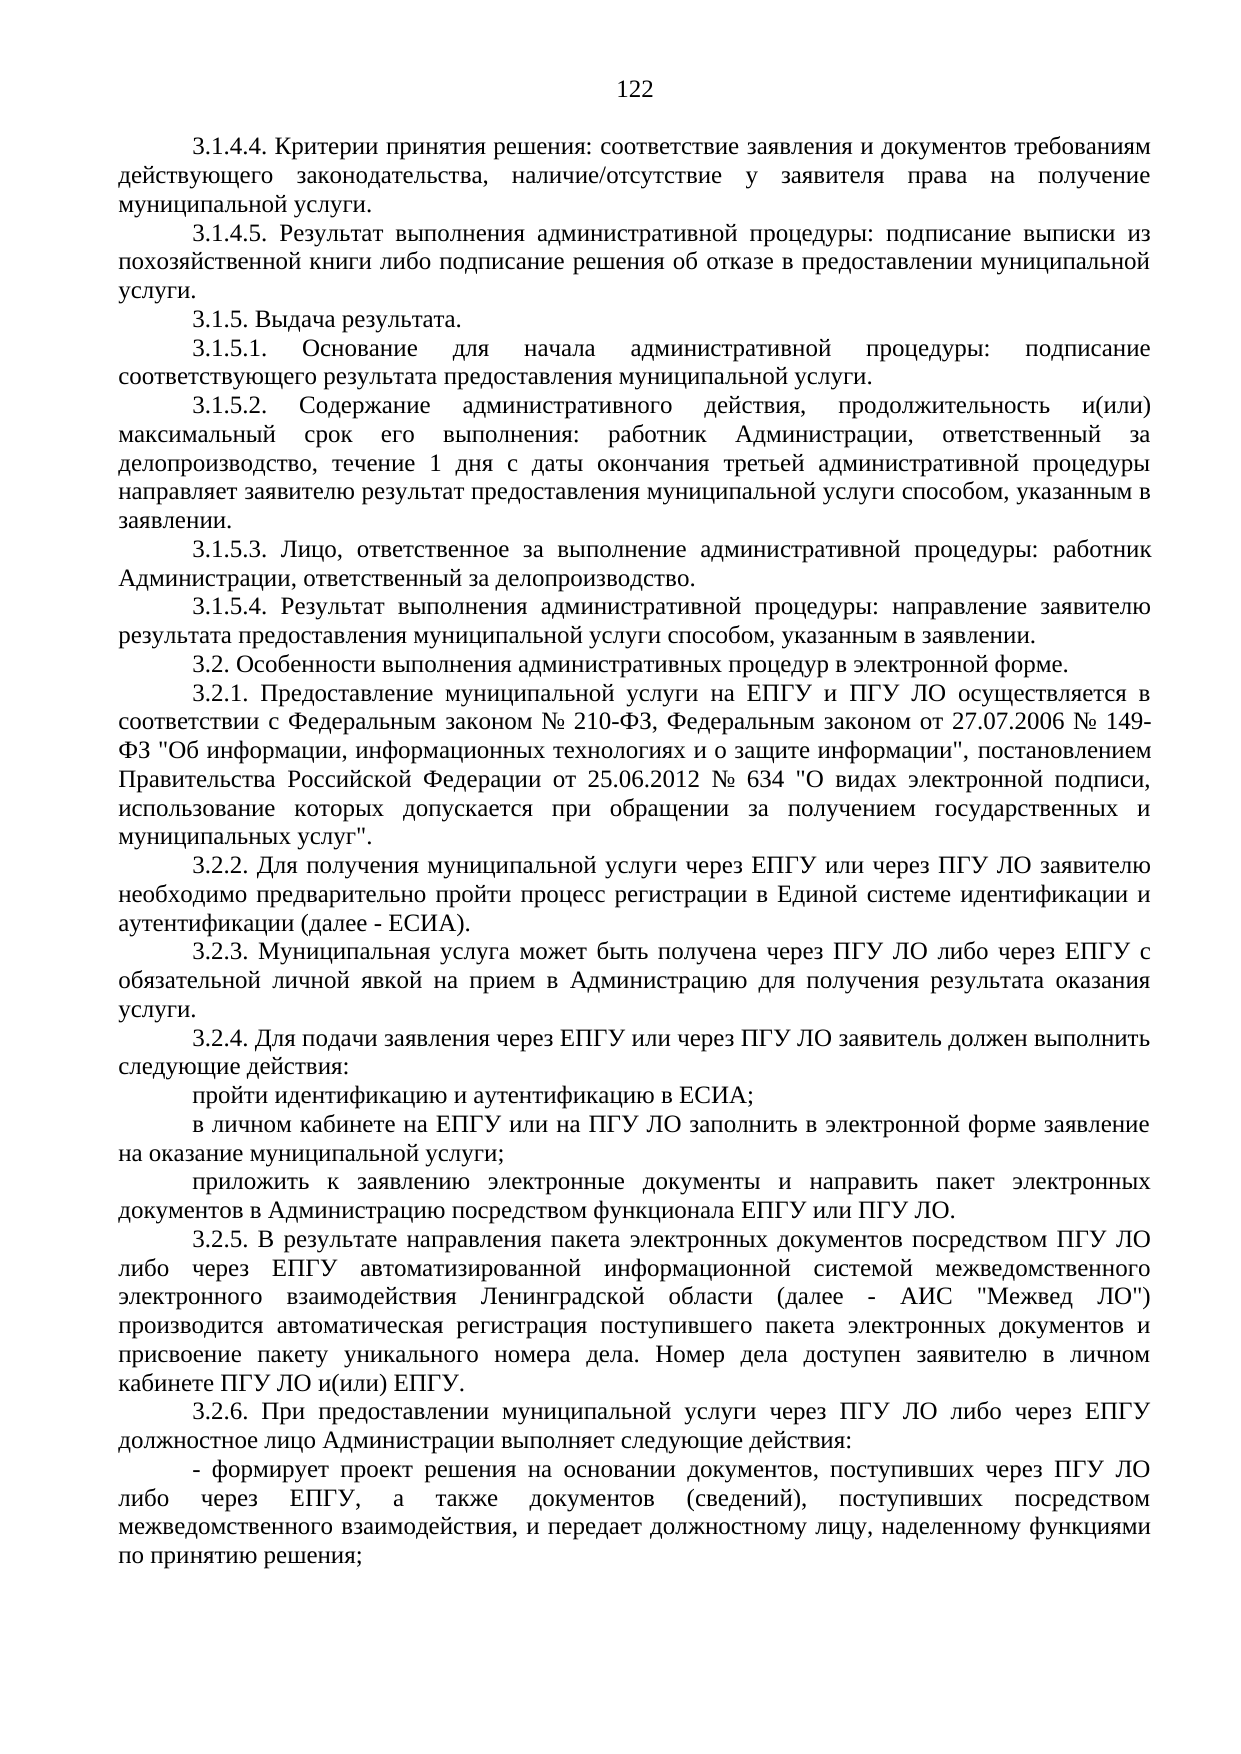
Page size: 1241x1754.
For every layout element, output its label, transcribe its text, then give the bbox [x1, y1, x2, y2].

text 3.2.5. В результате направления пакета электронных документов посредством ПГУ ЛО либо через ЕПГУ автоматизированной информационной системой межведомственного электронного взаимодействия Ленинградской области (далее - АИС "Межвед ЛО") производится автоматическая регистрация поступившего пакета электронных документов и присвоение пакету уникального номера дела. Номер дела доступен заявителю в личном кабинете ПГУ ЛО и(или) ЕПГУ. [118, 1224, 1152, 1396]
text 3.1.5.4. Результат выполнения административной процедуры: направление заявителю результата предоставления муниципальной услуги способом, указанным в заявлении. [118, 591, 1152, 649]
text 3.1.4.5. Результат выполнения административной процедуры: подписание выписки из похозяйственной книги либо подписание решения об отказе в предоставлении муниципальной услуги. [118, 218, 1152, 304]
text пройти идентификацию и аутентификацию в ЕСИА; [118, 1080, 1152, 1109]
text 3.2.2. Для получения муниципальной услуги через ЕПГУ или через ПГУ ЛО заявителю необходимо предварительно пройти процесс регистрации в Единой системе идентификации и аутентификации (далее - ЕСИА). [118, 850, 1152, 936]
text 3.1.5. Выдача результата. [118, 304, 1152, 333]
text 3.1.5.3. Лицо, ответственное за выполнение административной процедуры: работник Администрации, ответственный за делопроизводство. [118, 534, 1152, 591]
text 3.1.4.4. Критерии принятия решения: соответствие заявления и документов требованиям действующего законодательства, наличие/отсутствие у заявителя права на получение муниципальной услуги. [118, 131, 1152, 218]
text 3.2.1. Предоставление муниципальной услуги на ЕПГУ и ПГУ ЛО осуществляется в соответствии с Федеральным законом № 210-ФЗ, Федеральным законом от 27.07.2006 № 149-ФЗ "Об информации, информационных технологиях и о защите информации", постановлением Правительства Российской Федерации от 25.06.2012 № 634 "О видах электронной подписи, использование которых допускается при обращении за получением государственных и муниципальных услуг". [118, 678, 1152, 850]
text 3.1.5.1. Основание для начала административной процедуры: подписание соответствующего результата предоставления муниципальной услуги. [118, 333, 1152, 390]
text 3.2. Особенности выполнения административных процедур в электронной форме. [118, 649, 1152, 678]
text 3.2.3. Муниципальная услуга может быть получена через ПГУ ЛО либо через ЕПГУ с обязательной личной явкой на прием в Администрацию для получения результата оказания услуги. [118, 936, 1152, 1023]
text 3.1.5.2. Содержание административного действия, продолжительность и(или) максимальный срок его выполнения: работник Администрации, ответственный за делопроизводство, течение 1 дня с даты окончания третьей административной процедуры направляет заявителю результат предоставления муниципальной услуги способом, указанным в заявлении. [118, 390, 1152, 534]
text 3.2.6. При предоставлении муниципальной услуги через ПГУ ЛО либо через ЕПГУ должностное лицо Администрации выполняет следующие действия: [118, 1396, 1152, 1454]
text - формирует проект решения на основании документов, поступивших через ПГУ ЛО либо через ЕПГУ, а также документов (сведений), поступивших посредством межведомственного взаимодействия, и передает должностному лицу, наделенному функциями по принятию решения; [118, 1454, 1152, 1569]
text приложить к заявлению электронные документы и направить пакет электронных документов в Администрацию посредством функционала ЕПГУ или ПГУ ЛО. [118, 1166, 1152, 1224]
text в личном кабинете на ЕПГУ или на ПГУ ЛО заполнить в электронной форме заявление на оказание муниципальной услуги; [118, 1109, 1152, 1166]
text 3.2.4. Для подачи заявления через ЕПГУ или через ПГУ ЛО заявитель должен выполнить следующие действия: [118, 1023, 1152, 1080]
